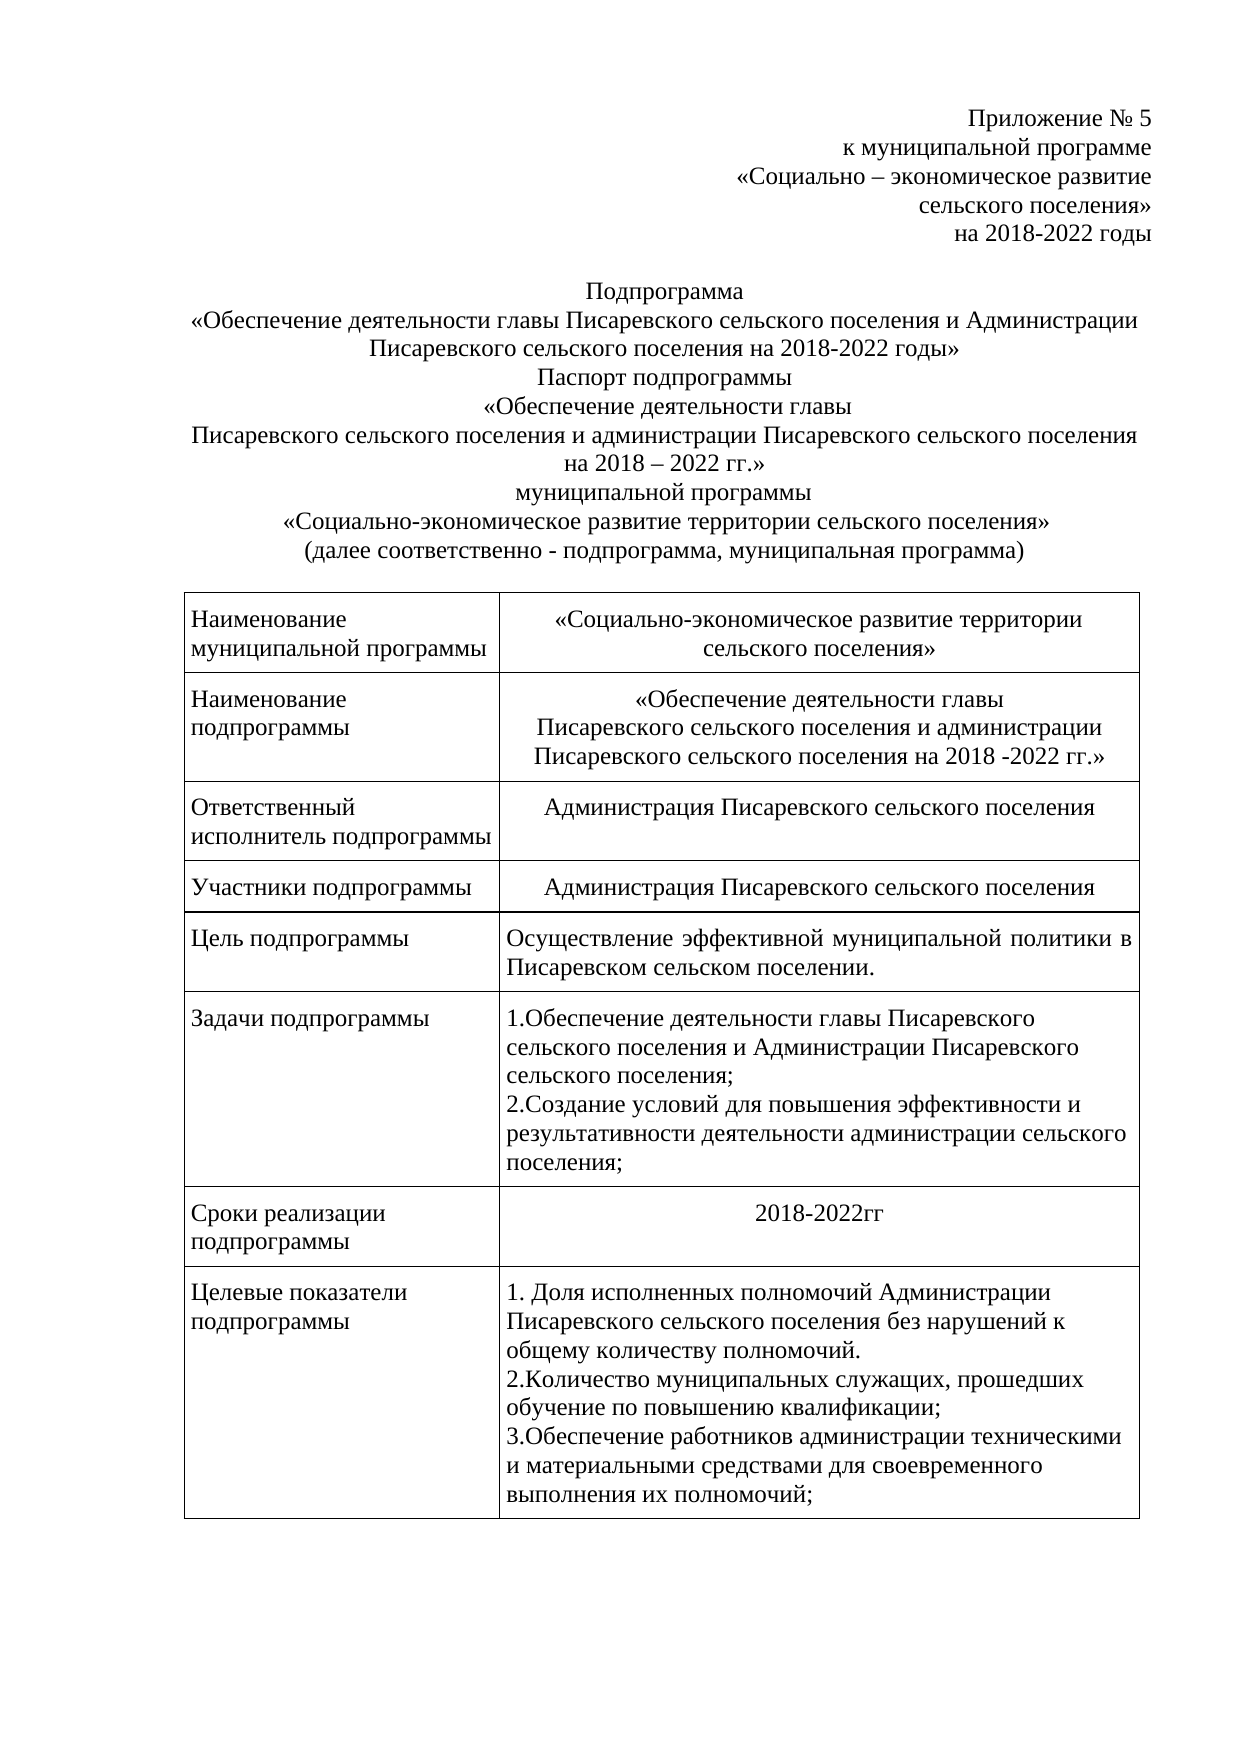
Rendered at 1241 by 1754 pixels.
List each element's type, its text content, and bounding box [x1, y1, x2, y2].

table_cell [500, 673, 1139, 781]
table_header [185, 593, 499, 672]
text к муниципальной программе [177, 132, 1152, 161]
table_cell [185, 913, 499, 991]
text сельского поселения» [177, 190, 1152, 218]
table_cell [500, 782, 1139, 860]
text Подпрограмма [177, 276, 1152, 305]
text на 2018-2022 годы [177, 218, 1152, 247]
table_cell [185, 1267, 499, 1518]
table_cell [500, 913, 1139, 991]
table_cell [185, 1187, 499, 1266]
text Приложение № 5 [177, 103, 1152, 132]
text «Социально-экономическое развитие территории сельского поселения» [175, 506, 1152, 535]
text Паспорт подпрограммы [177, 362, 1152, 391]
text муниципальной программы [175, 477, 1152, 506]
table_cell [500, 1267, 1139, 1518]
text «Социально – экономическое развитие [177, 161, 1152, 190]
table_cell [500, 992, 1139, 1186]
text «Обеспечение деятельности главы [177, 391, 1152, 420]
text «Обеспечение деятельности главы Писаревского сельского поселения и Администрации Писаревского сельского поселения на 2018-2022 годы» [177, 305, 1152, 362]
text Писаревского сельского поселения и администрации Писаревского сельского поселения на 2018 – 2022 гг.» [177, 420, 1152, 477]
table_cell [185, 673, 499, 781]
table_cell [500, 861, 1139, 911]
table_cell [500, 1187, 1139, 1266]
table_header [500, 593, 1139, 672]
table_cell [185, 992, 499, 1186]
text (далее соответственно - подпрограмма, муниципальная программа) [177, 535, 1152, 563]
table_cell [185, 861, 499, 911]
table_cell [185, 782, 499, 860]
